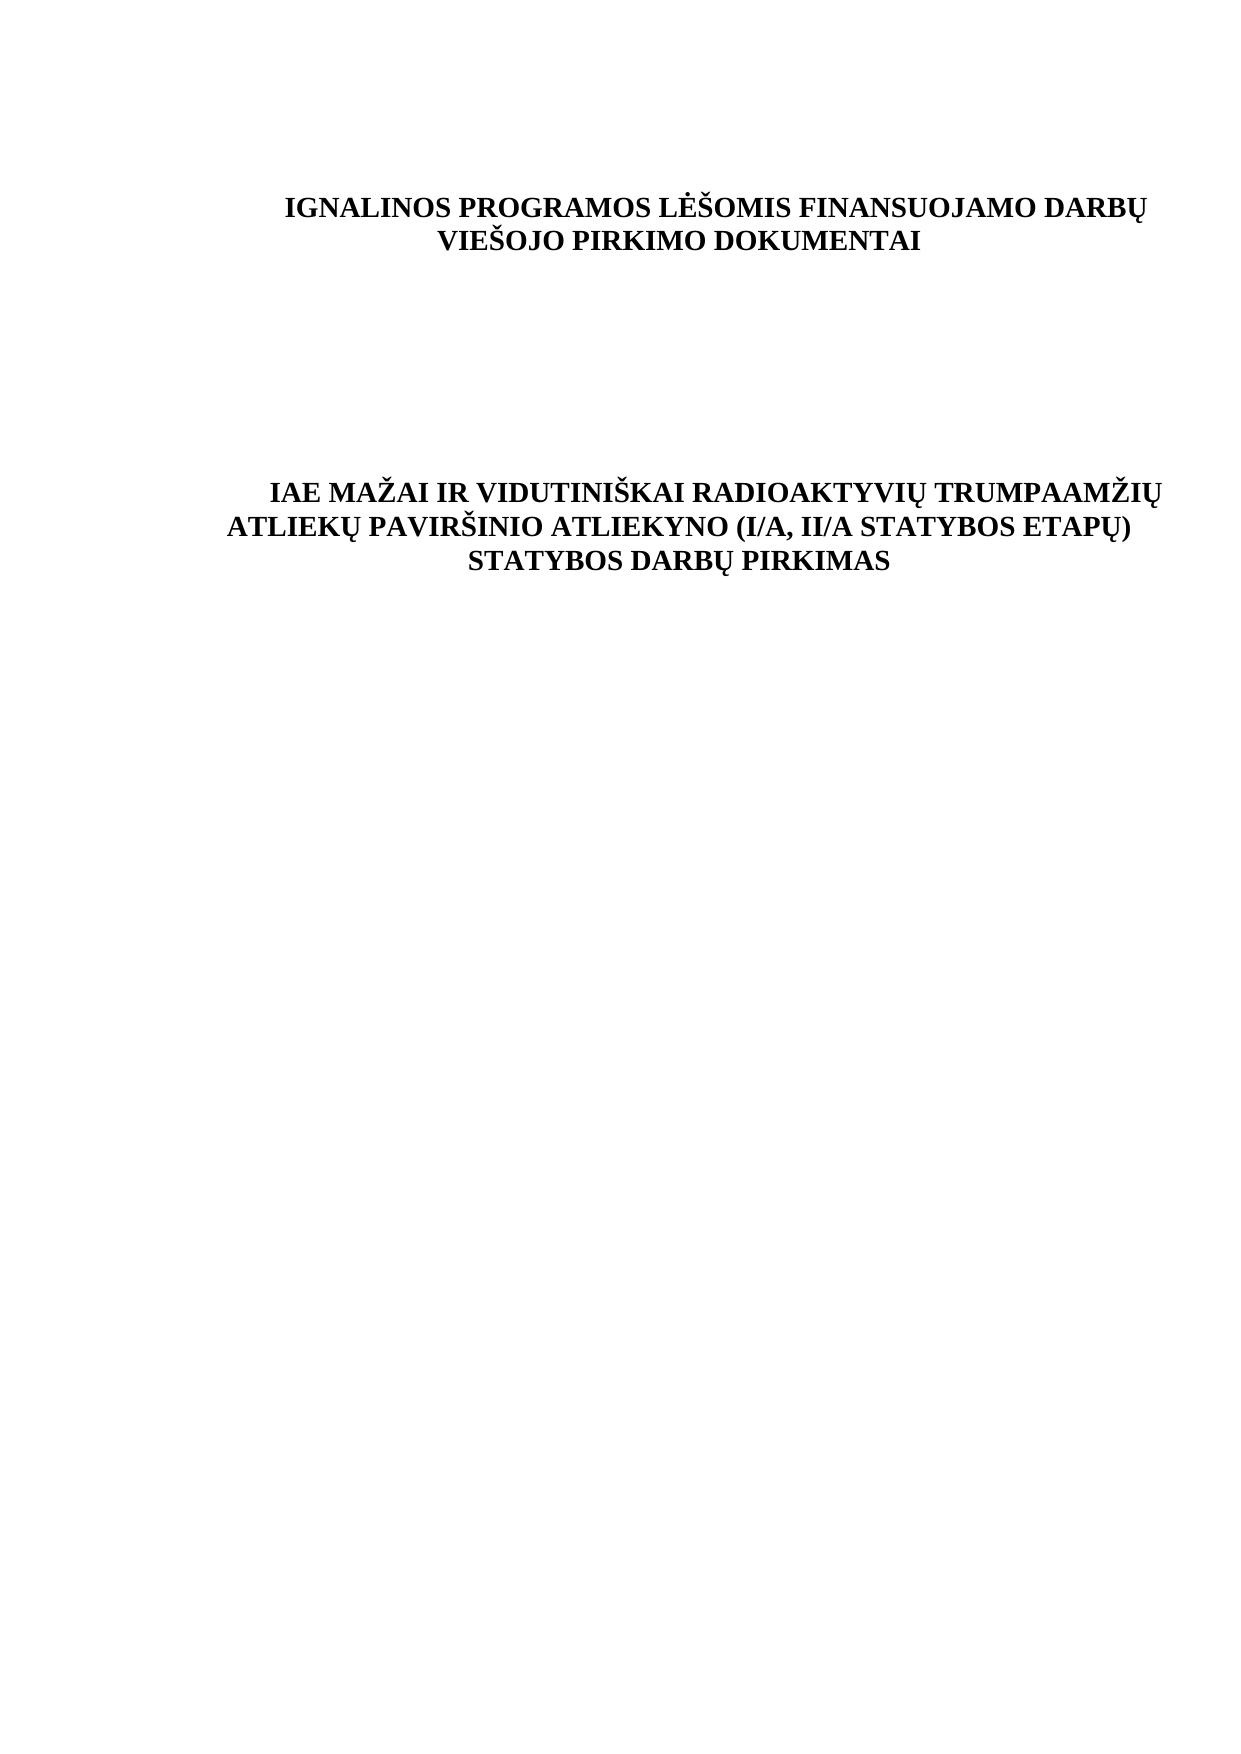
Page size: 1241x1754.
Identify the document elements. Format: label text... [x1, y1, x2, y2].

title IAE MAŽAI IR VIDUTINIŠKAI RADIOAKTYVIŲ TRUMPAAMŽIŲ ATLIEKŲ PAVIRŠINIO ATLIEKYNO (I/A, II/A STATYBOS ETAPŲ) STATYBOS DARBŲ PIRKIMAS [177, 476, 1181, 576]
title IGNALINOS PROGRAMOS LĖŠOMIS FINANSUOJAMO DARBŲ VIEŠOJO PIRKIMO DOKUMENTAI [177, 190, 1181, 257]
